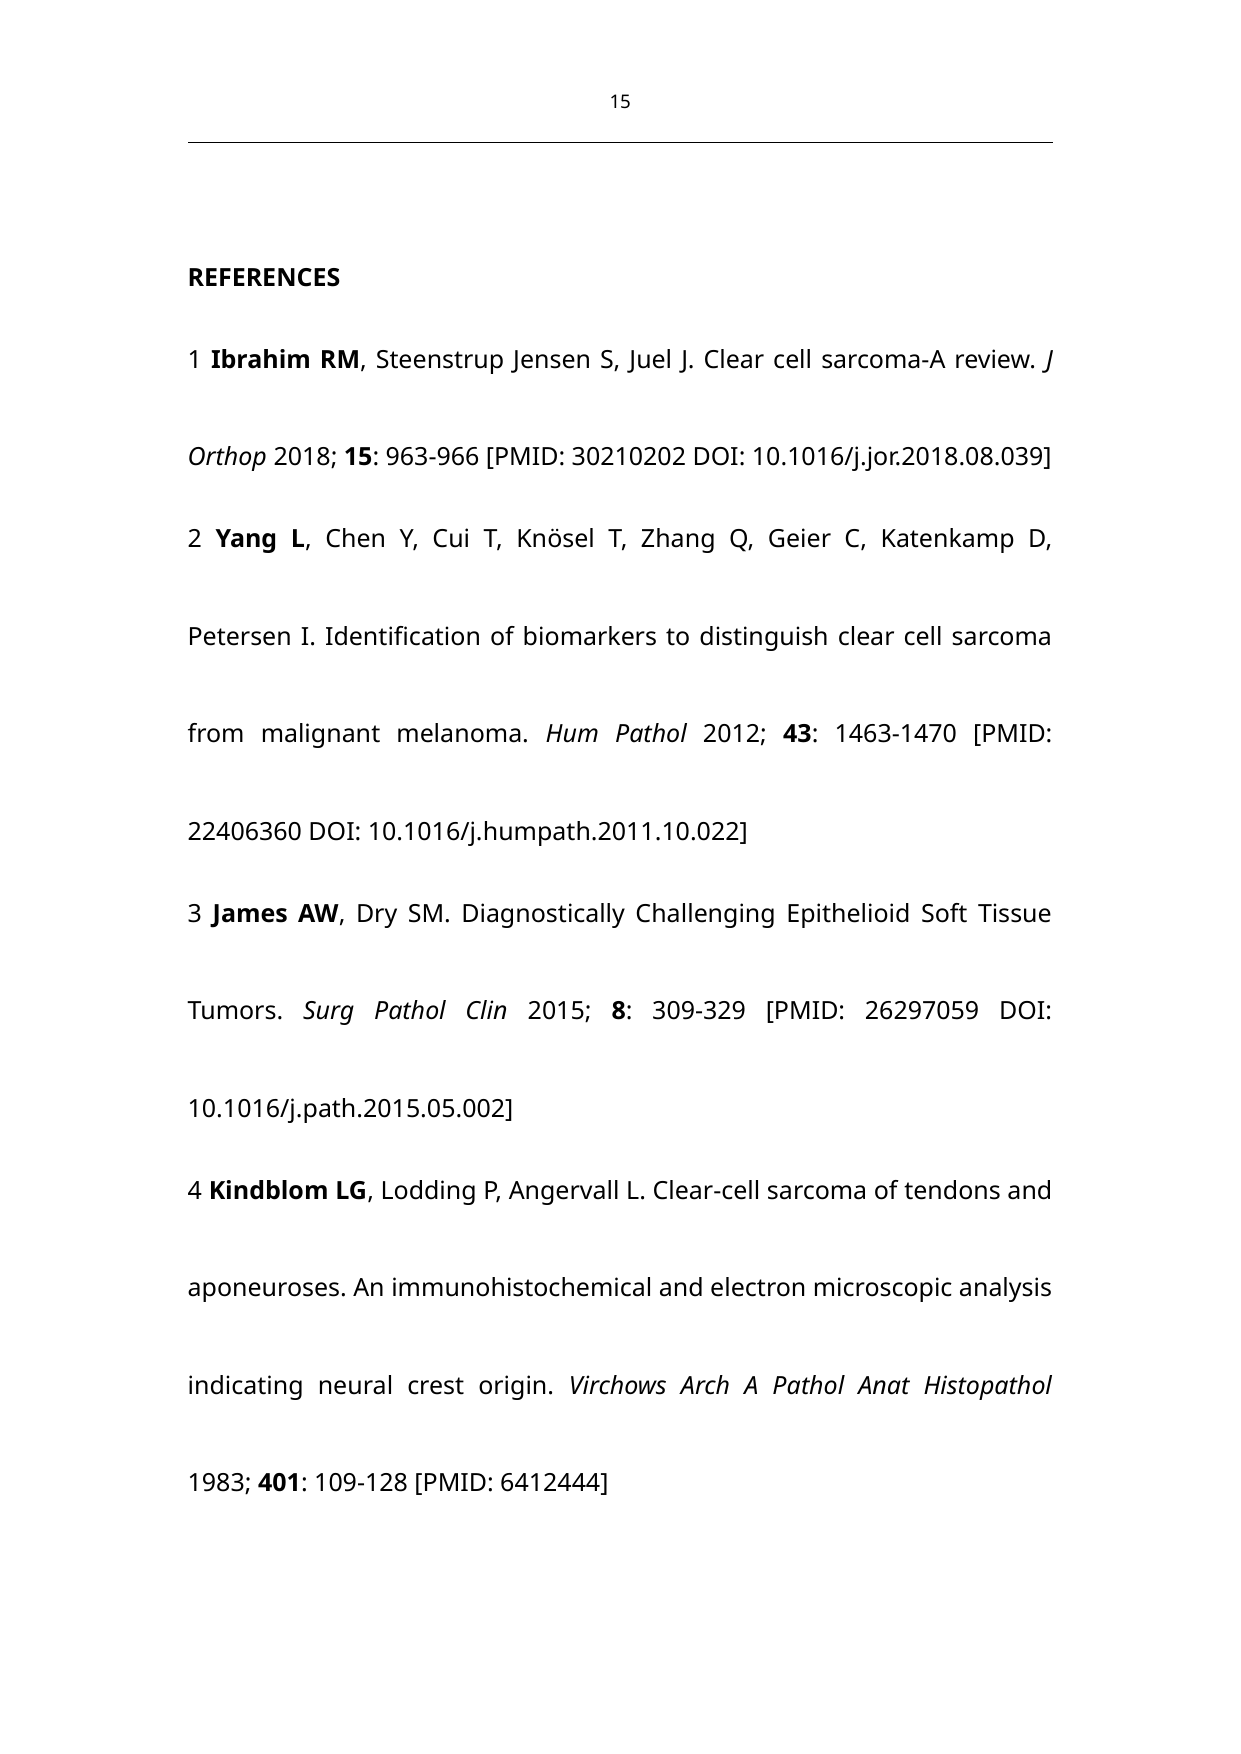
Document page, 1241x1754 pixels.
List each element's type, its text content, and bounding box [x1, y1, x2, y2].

text 1 Ibrahim RM, Steenstrup Jensen S, Juel J. Clear cell sarcoma-A review. J Orthop 2018; 15: 963-966 [PMID: 30210202 DOI: 10.1016/j.jor.2018.08.039] [187, 326, 1053, 488]
text 2 Yang L, Chen Y, Cui T, Knösel T, Zhang Q, Geier C, Katenkamp D, Petersen I. Identification of biomarkers to distinguish clear cell sarcoma from malignant melanoma. Hum Pathol 2012; 43: 1463-1470 [PMID: 22406360 DOI: 10.1016/j.humpath.2011.10.022] [187, 505, 1053, 863]
text REFERENCES [187, 244, 1053, 309]
text 4 Kindblom LG, Lodding P, Angervall L. Clear-cell sarcoma of tendons and aponeuroses. An immunohistochemical and electron microscopic analysis indicating neural crest origin. Virchows Arch A Pathol Anat Histopathol 1983; 401: 109-128 [PMID: 6412444] [187, 1157, 1053, 1514]
text 3 James AW, Dry SM. Diagnostically Challenging Epithelioid Soft Tissue Tumors. Surg Pathol Clin 2015; 8: 309-329 [PMID: 26297059 DOI: 10.1016/j.path.2015.05.002] [187, 880, 1053, 1140]
